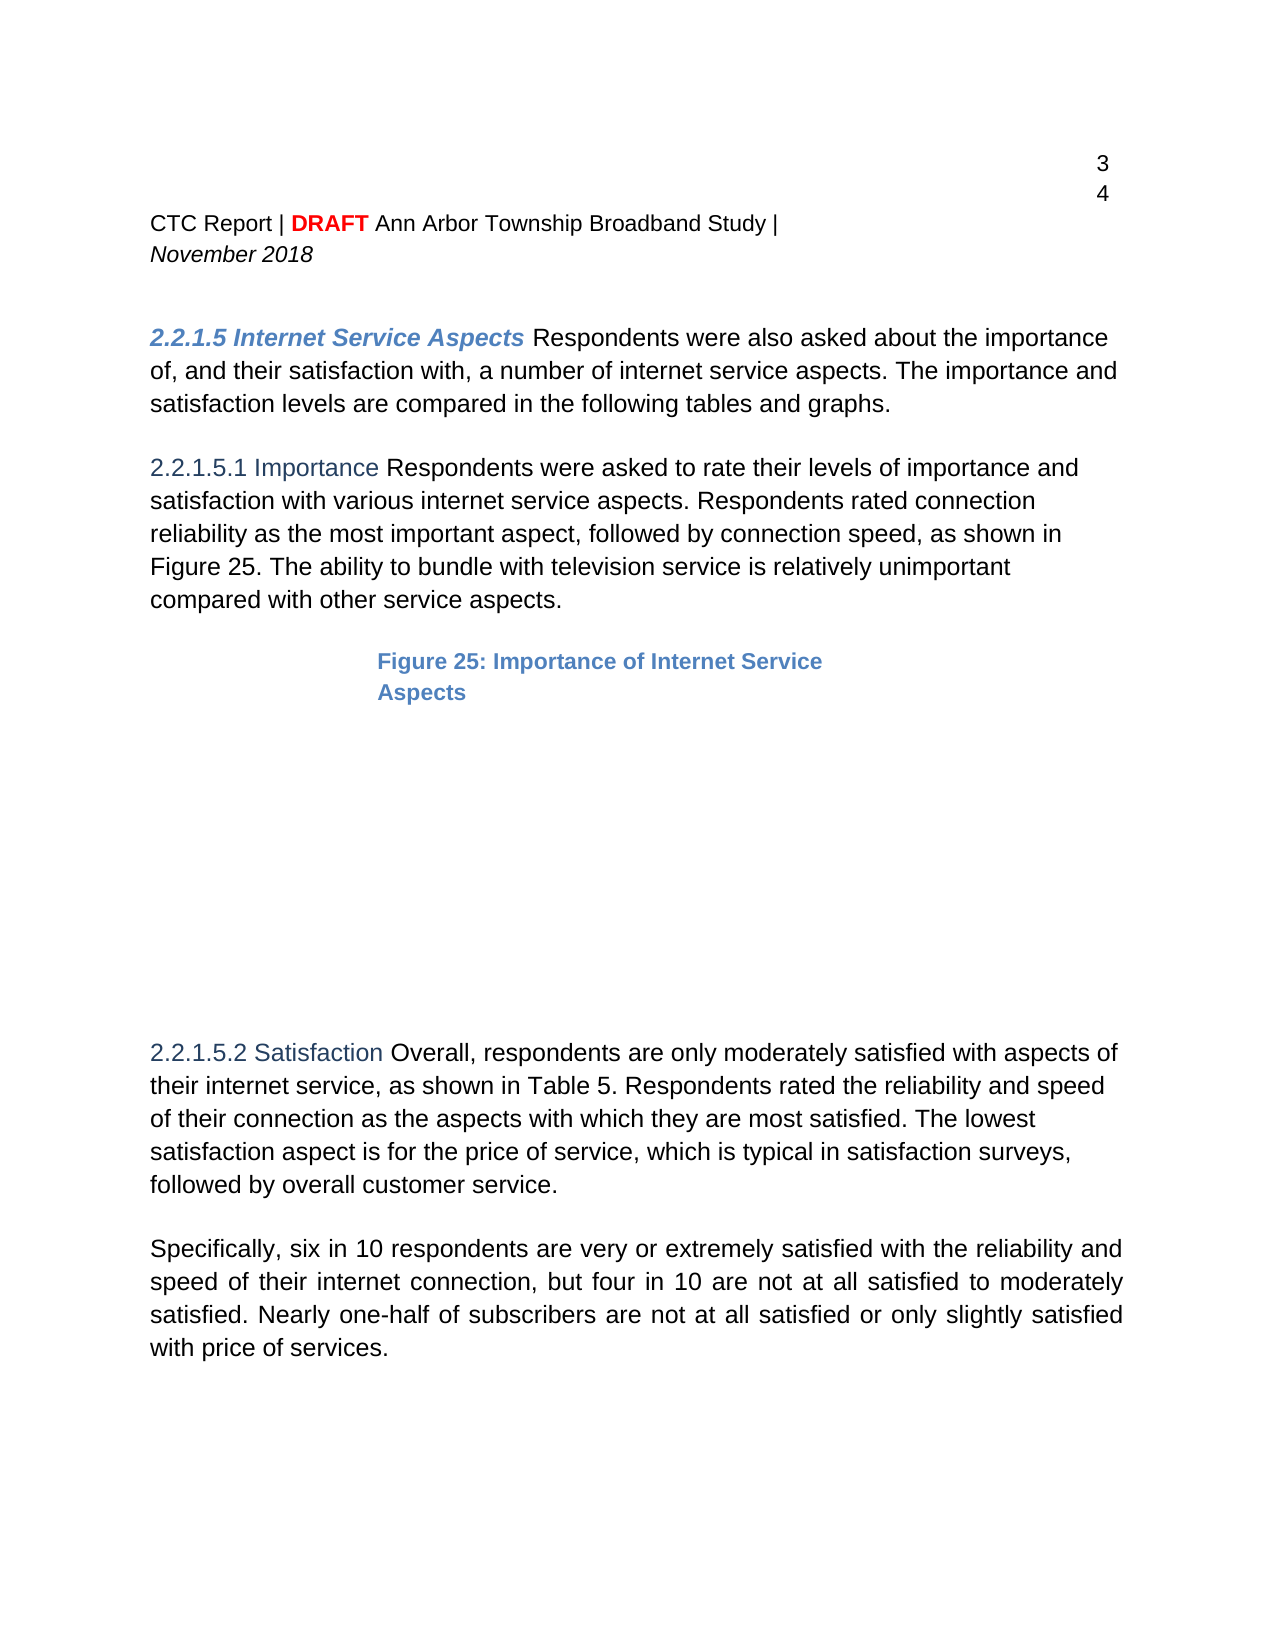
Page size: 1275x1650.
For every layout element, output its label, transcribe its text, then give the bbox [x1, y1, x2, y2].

text 2.2.1.5.1 Importance Respondents were asked to rate their levels of importance and satisfaction with various internet service aspects. Respondents rated connection reliability as the most important aspect, followed by connection speed, as shown in Figure 25. The ability to bundle with television service is relatively unimportant compared with other service aspects. [150, 453, 1125, 614]
text Specifically, six in 10 respondents are very or extremely satisfied with the reliability and speed of their internet connection, but four in 10 are not at all satisfied to moderately satisfied. Nearly one-half of subscribers are not at all satisfied or only slightly satisfied with price of services. [150, 1234, 1125, 1362]
text 2.2.1.5 Internet Service Aspects Respondents were also asked about the importance of, and their satisfaction with, a number of internet service aspects. The importance and satisfaction levels are compared in the following tables and graphs. [150, 323, 1125, 418]
text CTC Report | DRAFT Ann Arbor Township Broadband Study | November 2018 [150, 210, 869, 267]
text Figure 25: Importance of Internet Service Aspects [377, 648, 897, 705]
text 34 [1096, 150, 1119, 207]
text 2.2.1.5.2 Satisfaction Overall, respondents are only moderately satisfied with aspects of their internet service, as shown in Table 5. Respondents rated the reliability and speed of their connection as the aspects with which they are most satisfied. The lowest satisfaction aspect is for the price of service, which is typical in satisfaction surveys, followed by overall customer service. [150, 1038, 1125, 1199]
